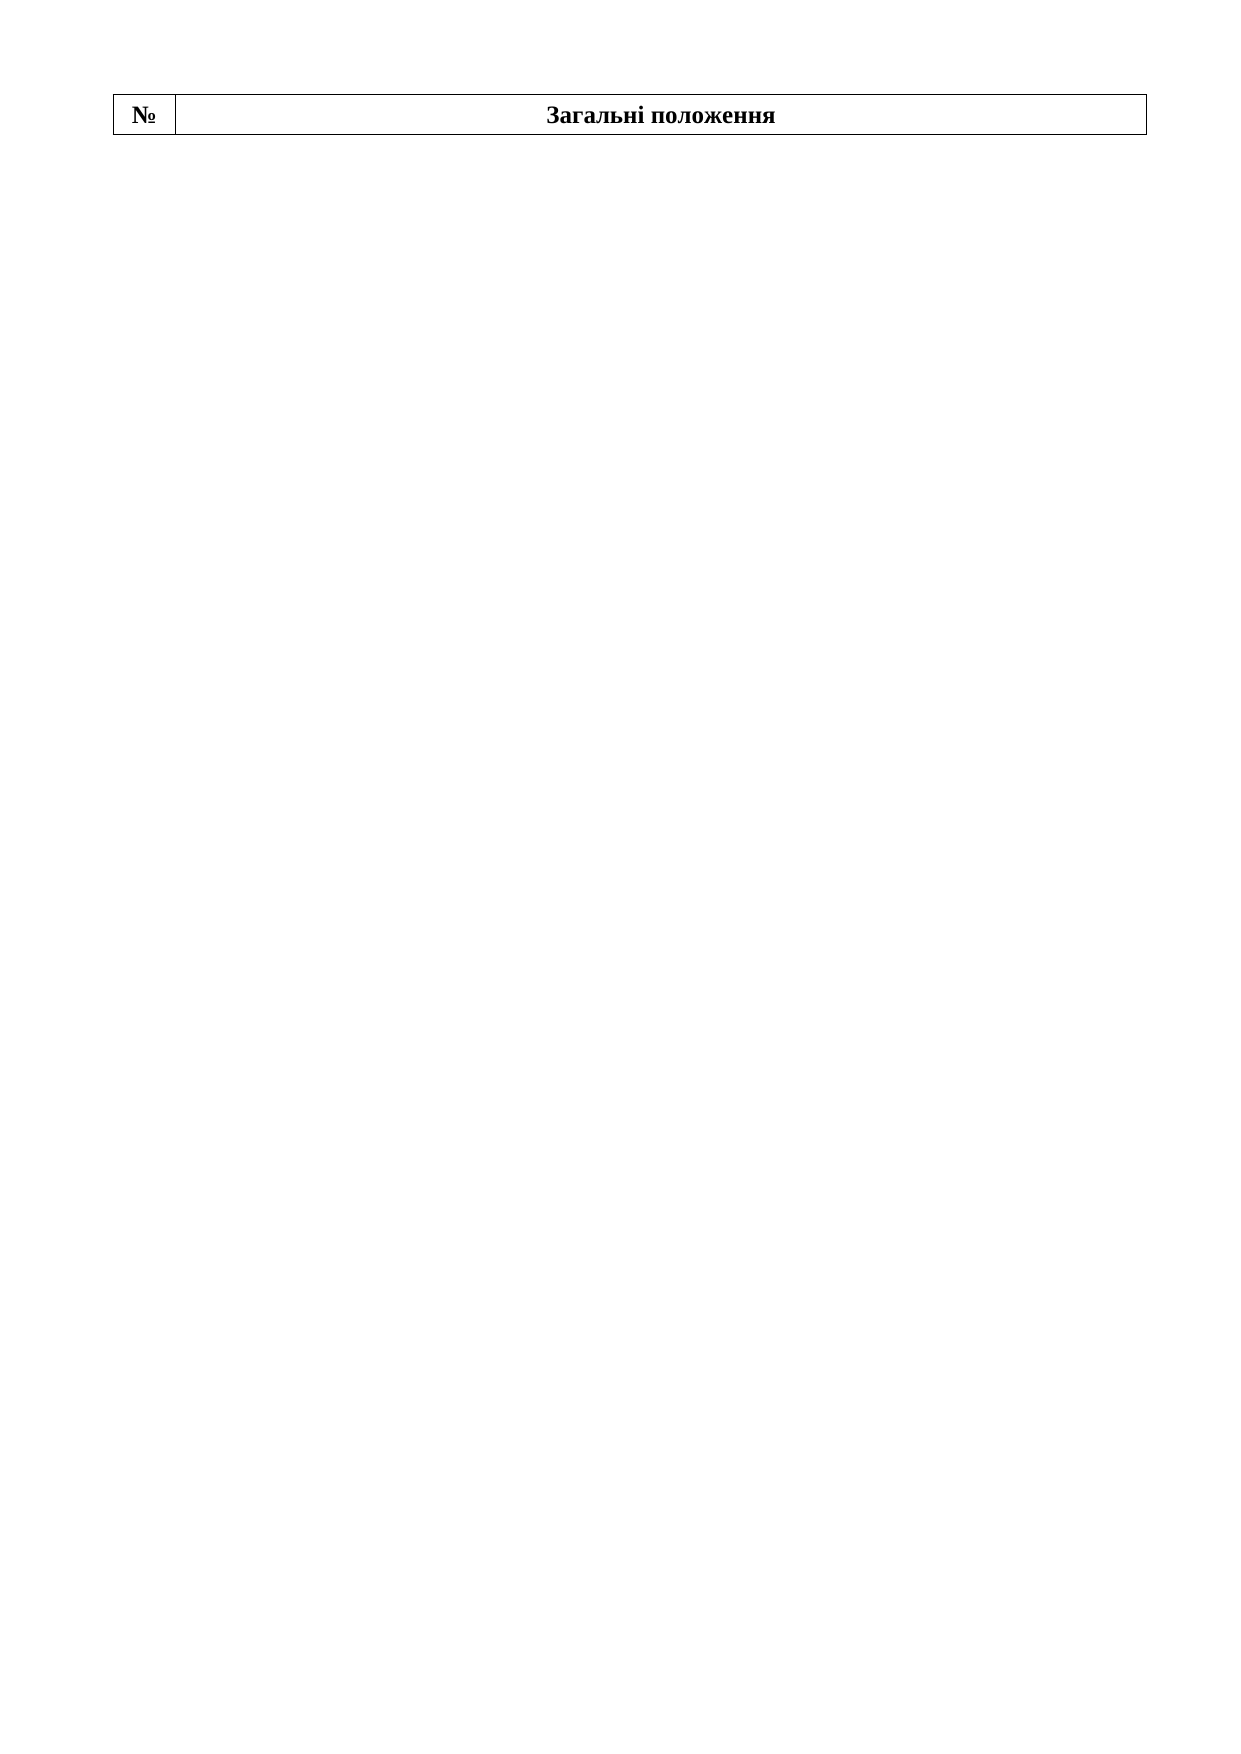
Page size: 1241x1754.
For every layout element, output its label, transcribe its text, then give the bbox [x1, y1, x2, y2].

table_header № [114, 95, 175, 134]
table_header Загальні положення [176, 95, 1146, 134]
